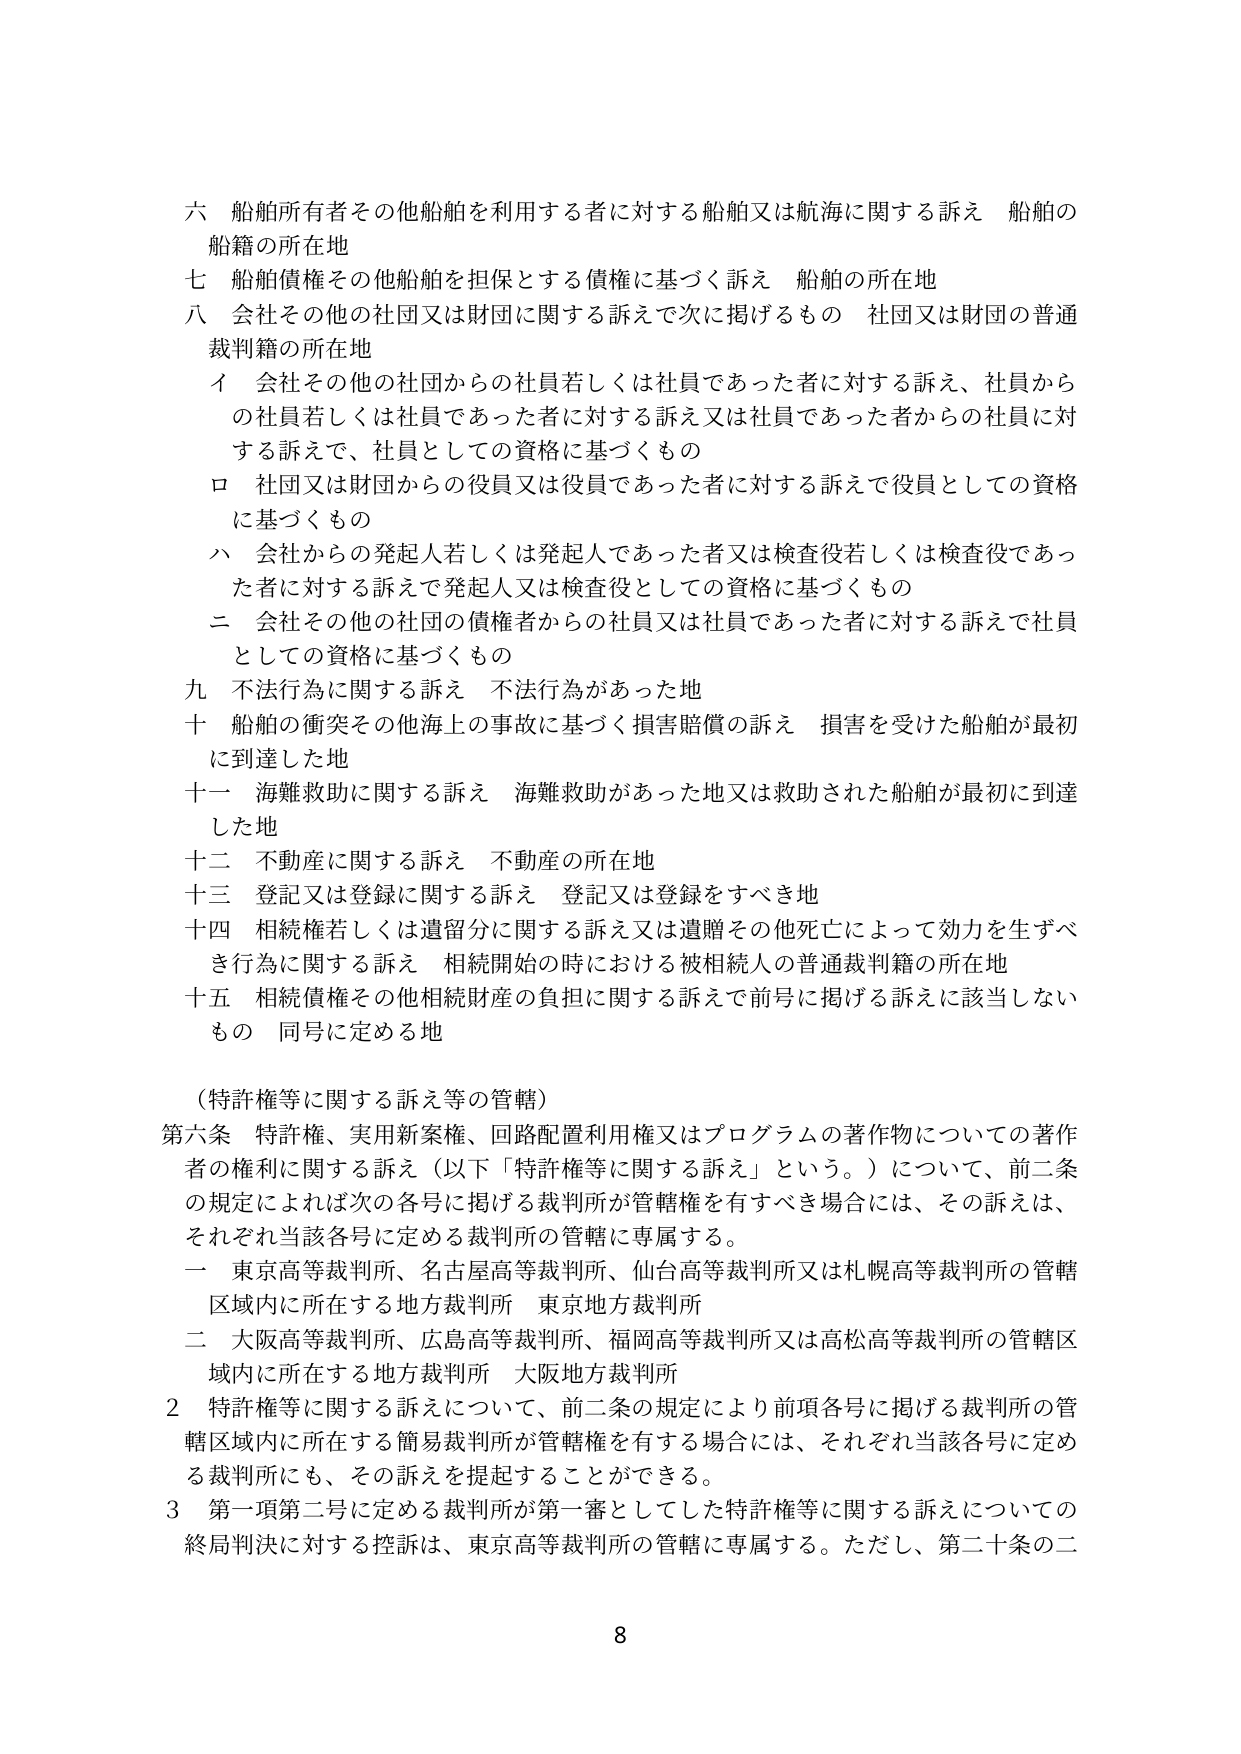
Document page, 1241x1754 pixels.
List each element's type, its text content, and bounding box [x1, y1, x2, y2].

text 九 不法行為に関する訴え 不法行為があった地 [184, 672, 1079, 706]
text 八 会社その他の社団又は財団に関する訴えで次に掲げるもの 社団又は財団の普通裁判籍の所在地 [184, 296, 1079, 364]
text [161, 1492, 1079, 1560]
text ニ 会社その他の社団の債権者からの社員又は社員であった者に対する訴えで社員としての資格に基づくもの [207, 604, 1079, 672]
text ハ 会社からの発起人若しくは発起人であった者又は検査役若しくは検査役であった者に対する訴えで発起人又は検査役としての資格に基づくもの [207, 535, 1079, 604]
text （特許権等に関する訴え等の管轄） [184, 1082, 1079, 1116]
text ２ 特許権等に関する訴えについて、前二条の規定により前項各号に掲げる裁判所の管轄区域内に所在する簡易裁判所が管轄権を有する場合には、それぞれ当該各号に定める裁判所にも、その訴えを提起することができる。 [161, 1389, 1079, 1492]
text 第六条 特許権、実用新案権、回路配置利用権又はプログラムの著作物についての著作者の権利に関する訴え（以下「特許権等に関する訴え」という。）について、前二条の規定によれば次の各号に掲げる裁判所が管轄権を有すべき場合には、その訴えは、それぞれ当該各号に定める裁判所の管轄に専属する。 [161, 1116, 1079, 1253]
text 六 船舶所有者その他船舶を利用する者に対する船舶又は航海に関する訴え 船舶の船籍の所在地 [184, 194, 1079, 262]
text 十一 海難救助に関する訴え 海難救助があった地又は救助された船舶が最初に到達した地 [184, 774, 1079, 843]
text 十五 相続債権その他相続財産の負担に関する訴えで前号に掲げる訴えに該当しないもの 同号に定める地 [184, 979, 1079, 1048]
text 十二 不動産に関する訴え 不動産の所在地 [184, 843, 1079, 877]
text 二 大阪高等裁判所、広島高等裁判所、福岡高等裁判所又は高松高等裁判所の管轄区域内に所在する地方裁判所 大阪地方裁判所 [184, 1321, 1079, 1389]
text 十三 登記又は登録に関する訴え 登記又は登録をすべき地 [184, 877, 1079, 911]
text 一 東京高等裁判所、名古屋高等裁判所、仙台高等裁判所又は札幌高等裁判所の管轄区域内に所在する地方裁判所 東京地方裁判所 [184, 1253, 1079, 1321]
text 十四 相続権若しくは遺留分に関する訴え又は遺贈その他死亡によって効力を生ずべき行為に関する訴え 相続開始の時における被相続人の普通裁判籍の所在地 [184, 911, 1079, 979]
text 七 船舶債権その他船舶を担保とする債権に基づく訴え 船舶の所在地 [184, 262, 1079, 296]
text ロ 社団又は財団からの役員又は役員であった者に対する訴えで役員としての資格に基づくもの [207, 467, 1079, 535]
text イ 会社その他の社団からの社員若しくは社員であった者に対する訴え、社員からの社員若しくは社員であった者に対する訴え又は社員であった者からの社員に対する訴えで、社員としての資格に基づくもの [207, 364, 1079, 467]
text 十 船舶の衝突その他海上の事故に基づく損害賠償の訴え 損害を受けた船舶が最初に到達した地 [184, 706, 1079, 774]
